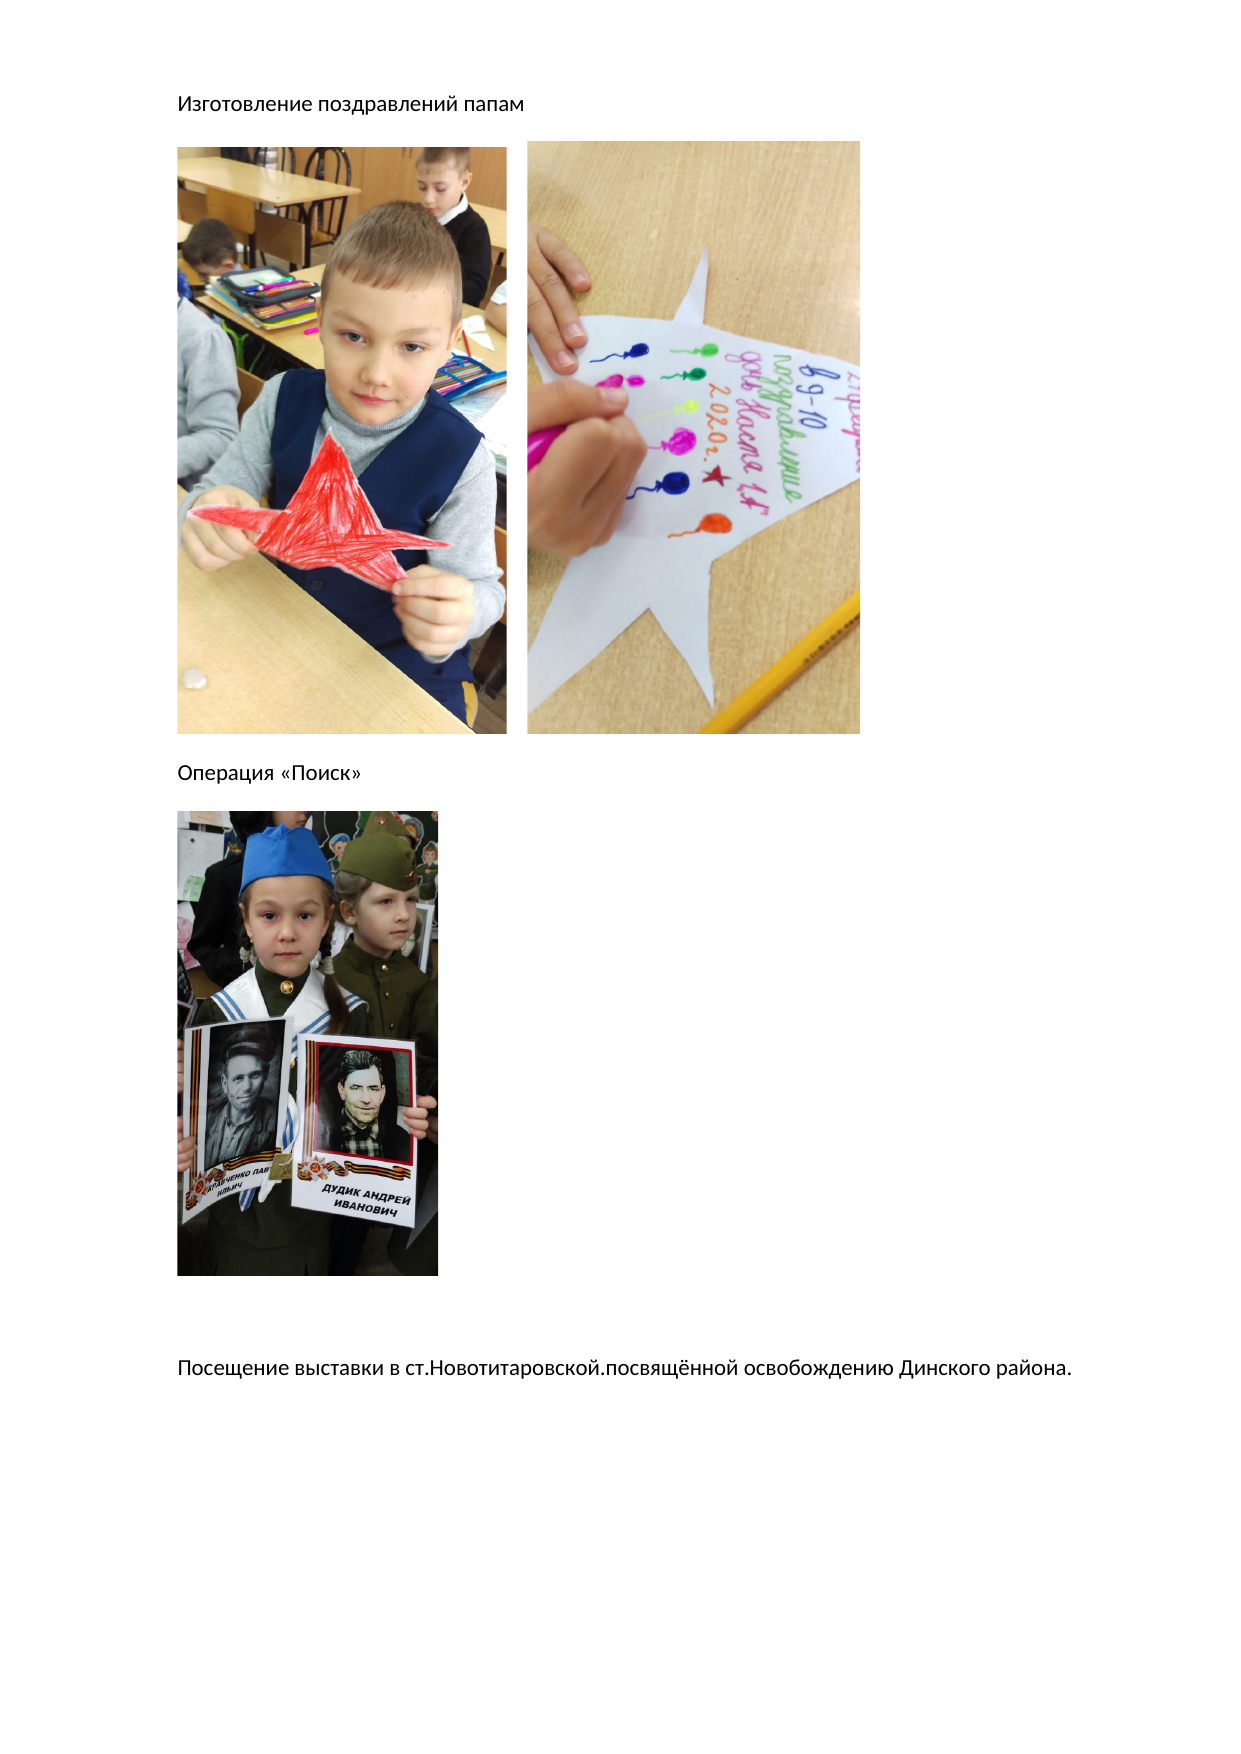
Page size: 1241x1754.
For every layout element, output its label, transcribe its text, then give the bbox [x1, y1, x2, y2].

text Посещение выставки в ст.Новотитаровской.посвящённой освобождению Динского района. [177, 1353, 1152, 1381]
text Изготовление поздравлений папам [177, 89, 1152, 117]
picture [527, 141, 861, 734]
picture [177, 147, 507, 734]
picture [177, 811, 439, 1276]
text Операция «Поиск» [177, 758, 1152, 786]
